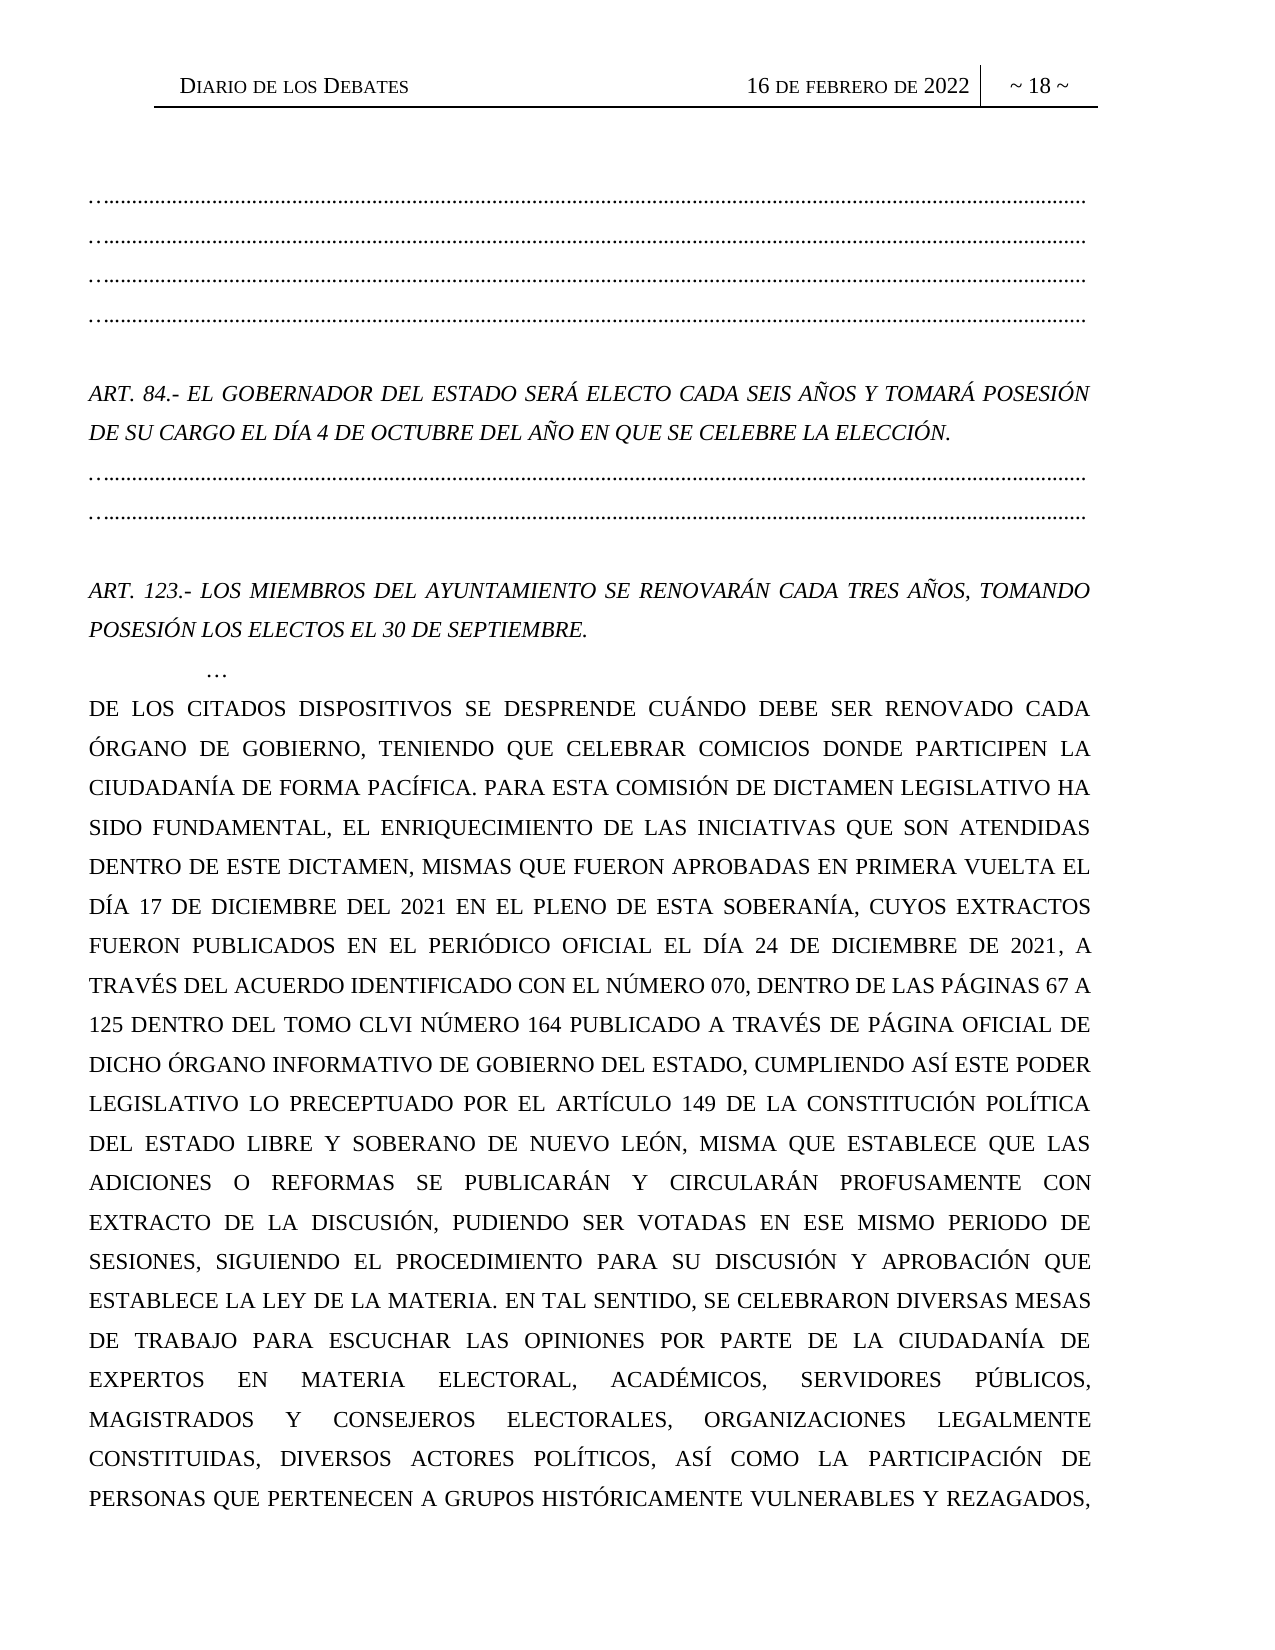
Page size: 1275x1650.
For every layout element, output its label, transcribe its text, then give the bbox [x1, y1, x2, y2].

text …........................................................................................................................................................................... [89, 458, 1093, 485]
text …........................................................................................................................................................................... [89, 182, 1093, 208]
text …........................................................................................................................................................................... [89, 261, 1093, 287]
text …........................................................................................................................................................................... [89, 498, 1093, 524]
text ART. 123.- LOS MIEMBROS DEL AYUNTAMIENTO SE RENOVARÁN CADA TRES AÑOS, TOMANDO POSESIÓN LOS ELECTOS EL 30 DE SEPTIEMBRE. [89, 577, 1093, 643]
text … [207, 656, 959, 682]
text …........................................................................................................................................................................... [89, 222, 1093, 248]
text ART. 84.- EL GOBERNADOR DEL ESTADO SERÁ ELECTO CADA SEIS AÑOS Y TOMARÁ POSESIÓN DE SU CARGO EL DÍA 4 DE OCTUBRE DEL AÑO EN QUE SE CELEBRE LA ELECCIÓN. [89, 379, 1093, 445]
text …........................................................................................................................................................................... [89, 301, 1093, 327]
